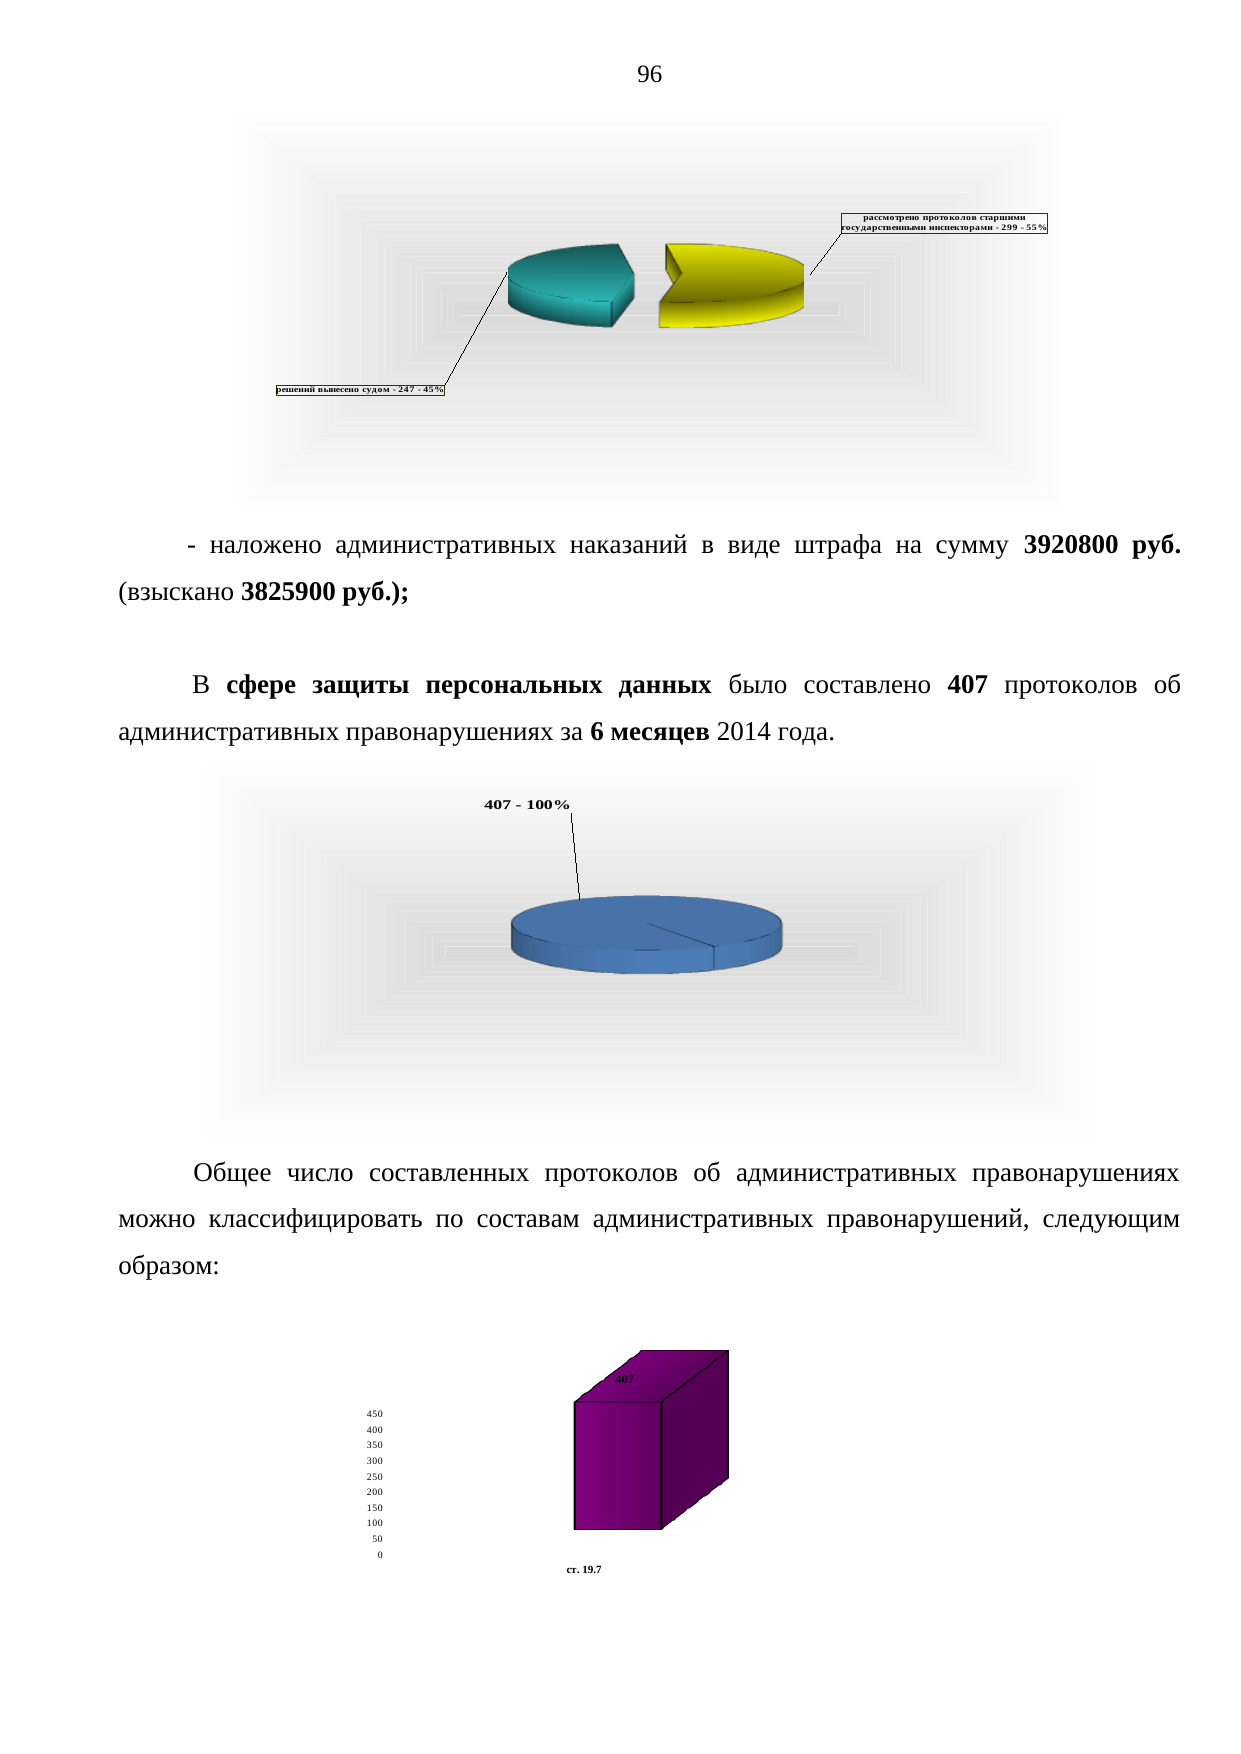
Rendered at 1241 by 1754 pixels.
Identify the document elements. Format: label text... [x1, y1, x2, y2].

text В сфере защиты персональных данных было составлено 407 протоколов об административных правонарушениях за 6 месяцев 2014 года. [118, 668, 1181, 746]
text - наложено административных наказаний в виде штрафа на сумму 3920800 руб. (взыскано 3825900 руб.); [118, 528, 1181, 606]
text Общее число составленных протоколов об административных правонарушениях можно классифицировать по составам административных правонарушений, следующим образом: [118, 1156, 1181, 1280]
